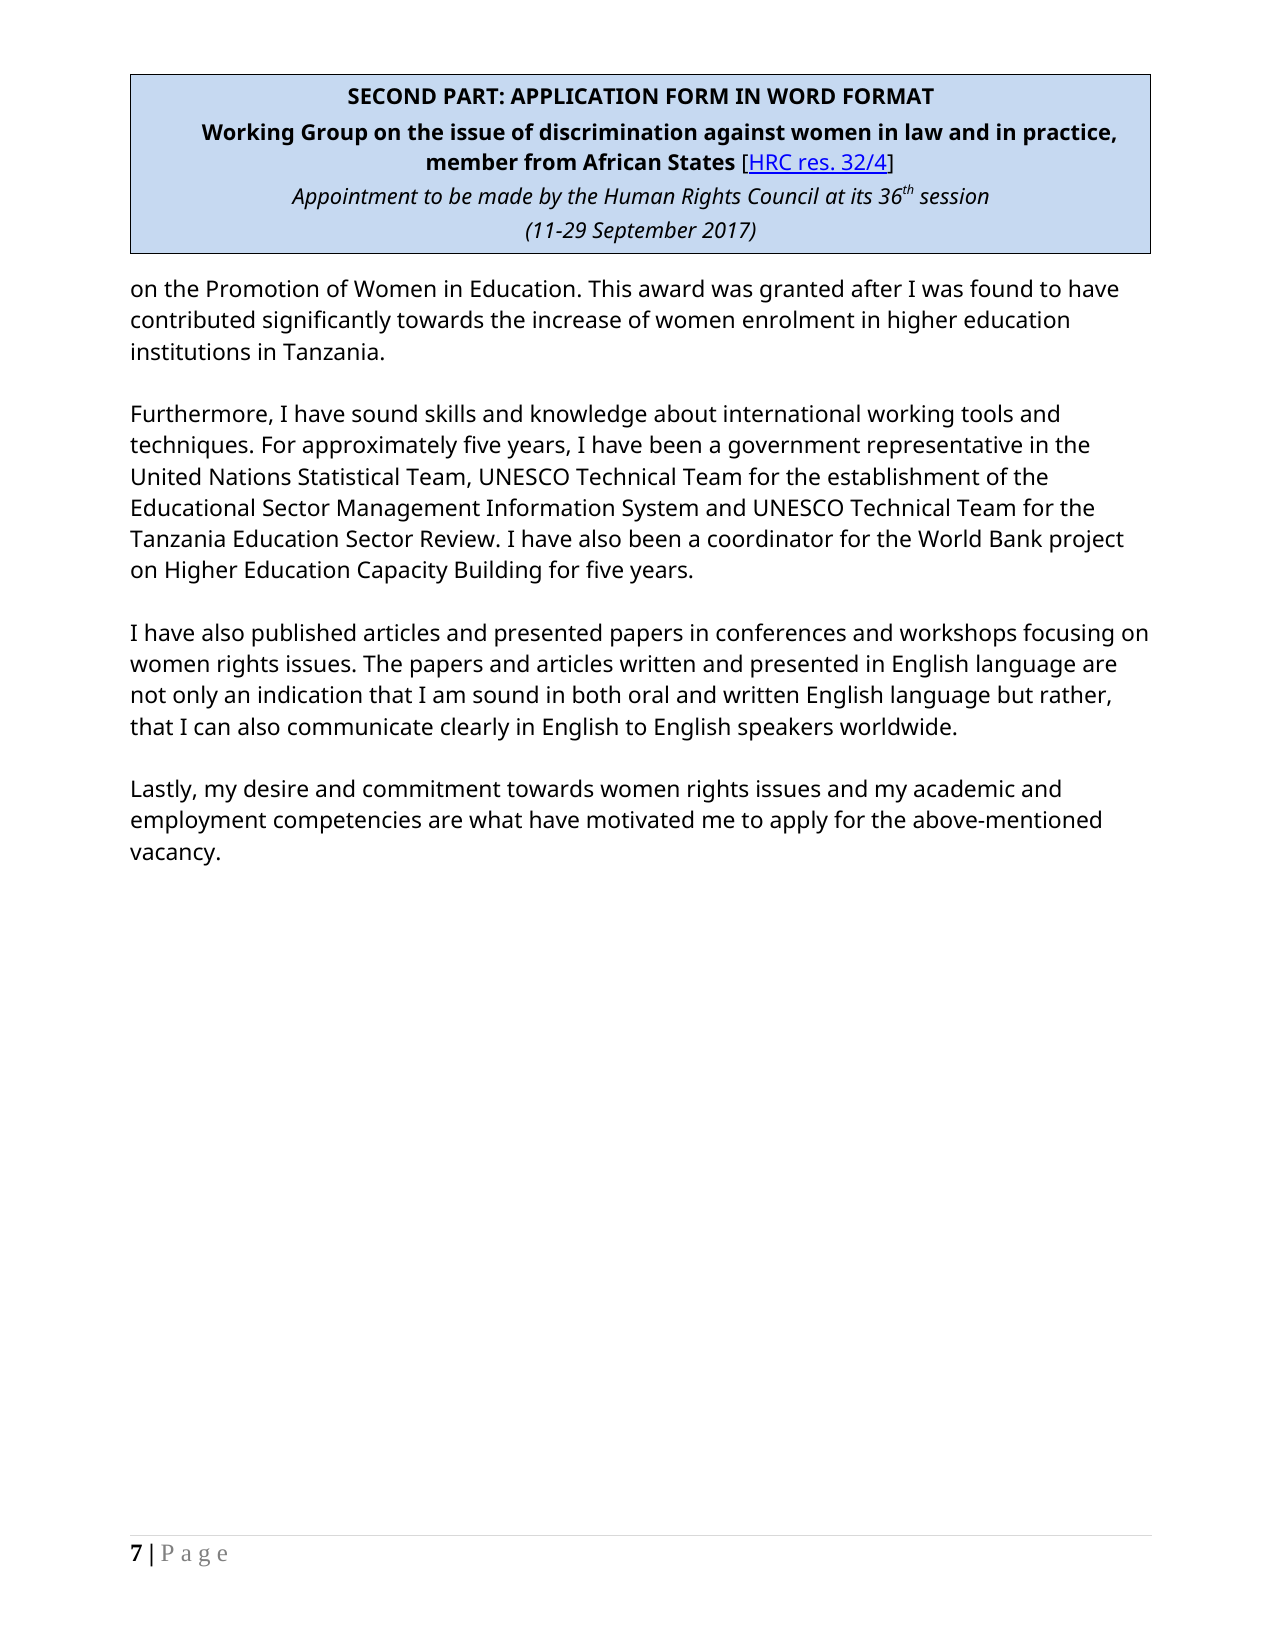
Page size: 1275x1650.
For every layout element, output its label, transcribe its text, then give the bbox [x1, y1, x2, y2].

text Lastly, my desire and commitment towards women rights issues and my academic and employment competencies are what have motivated me to apply for the above-mentioned vacancy. [130, 773, 1152, 867]
text Furthermore, I have sound skills and knowledge about international working tools and techniques. For approximately five years, I have been a government representative in the United Nations Statistical Team, UNESCO Technical Team for the establishment of the Educational Sector Management Information System and UNESCO Technical Team for the Tanzania Education Sector Review. I have also been a coordinator for the World Bank project on Higher Education Capacity Building for five years. [130, 398, 1152, 586]
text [130, 273, 1152, 367]
text I have also published articles and presented papers in conferences and workshops focusing on women rights issues. The papers and articles written and presented in English language are not only an indication that I am sound in both oral and written English language but rather, that I can also communicate clearly in English to English speakers worldwide. [130, 617, 1152, 742]
